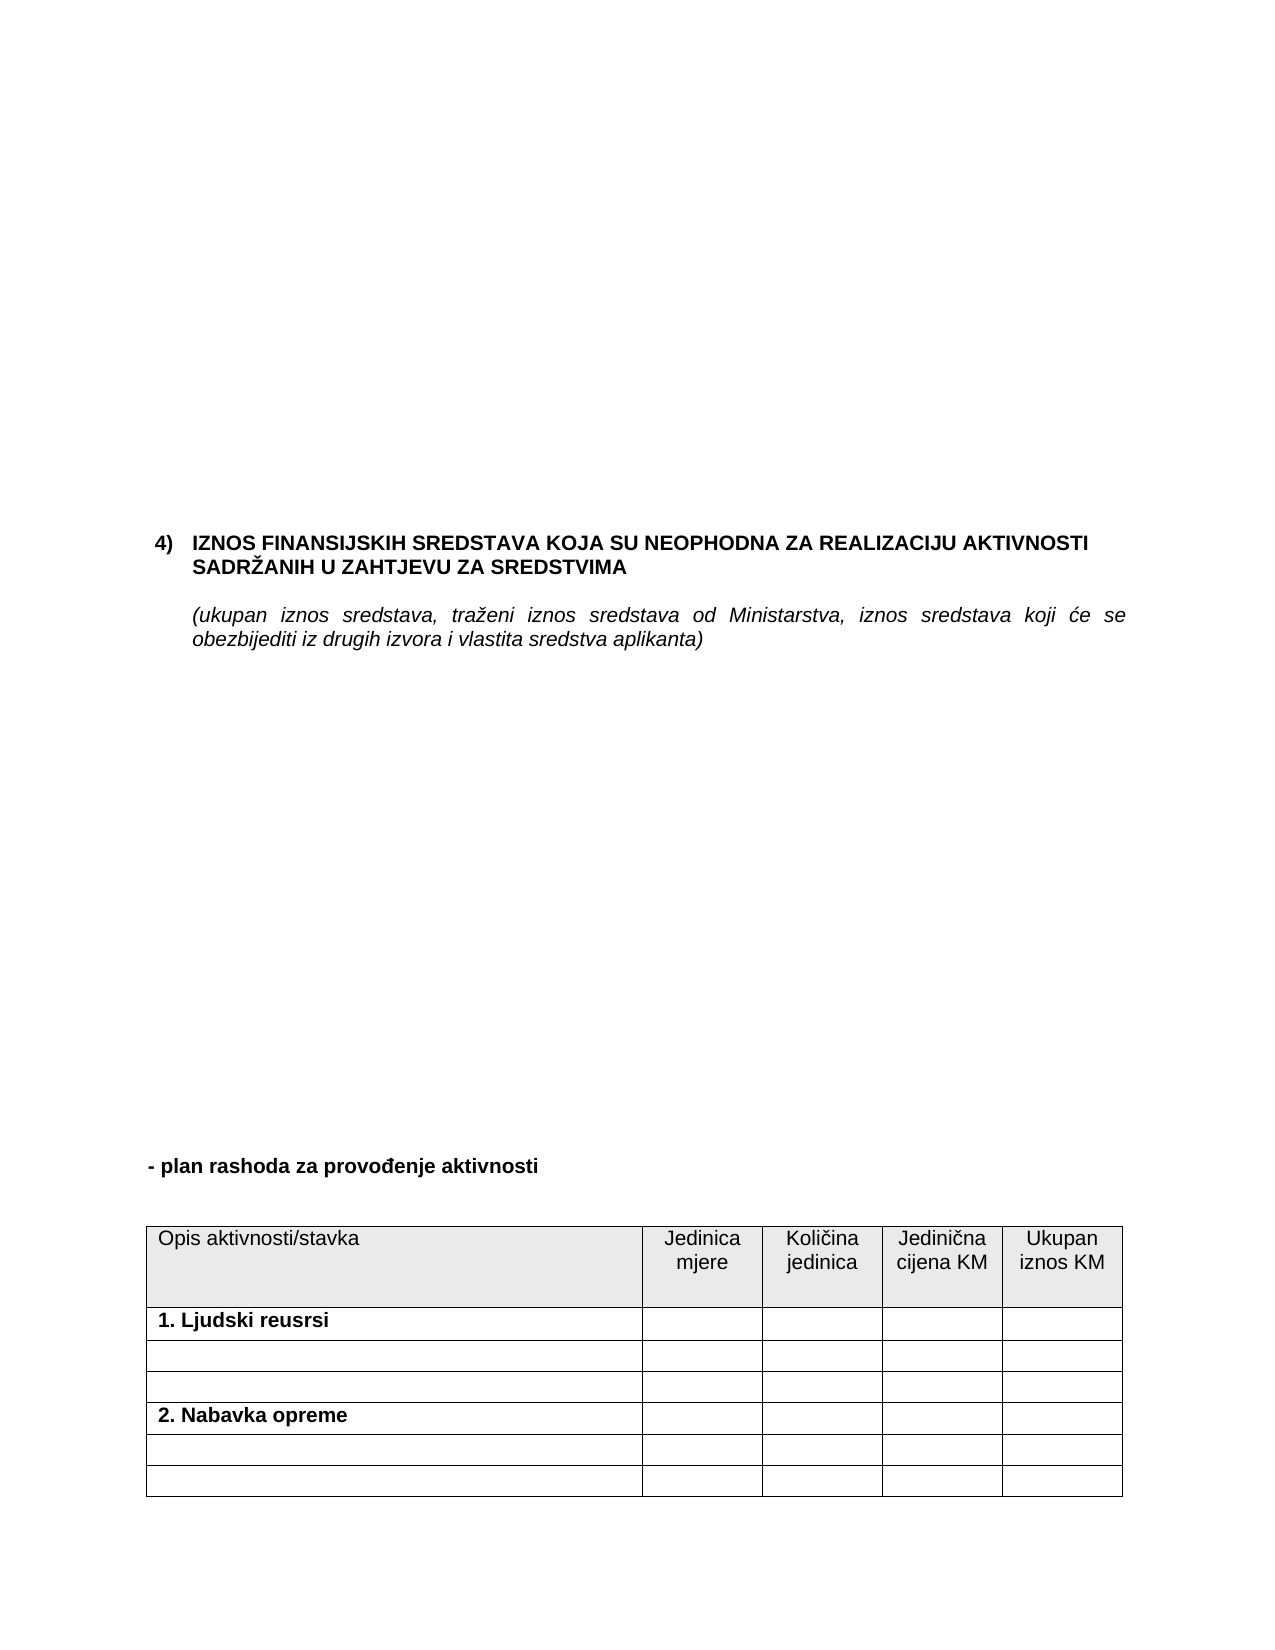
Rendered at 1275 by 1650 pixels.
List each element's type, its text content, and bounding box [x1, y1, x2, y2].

table_cell [883, 1308, 1002, 1340]
text - plan rashoda za provođenje aktivnosti [148, 1154, 1127, 1178]
table_cell [147, 1372, 642, 1402]
table_header Količina jedinica [763, 1227, 882, 1307]
table_cell [643, 1466, 762, 1496]
table_cell [643, 1308, 762, 1340]
table_cell [1003, 1308, 1122, 1340]
table_header Opis aktivnosti/stavka [147, 1227, 642, 1307]
table_cell [763, 1372, 882, 1402]
table_cell [1003, 1403, 1122, 1433]
table_cell [643, 1372, 762, 1402]
table_cell [1003, 1341, 1122, 1371]
table_cell [147, 1435, 642, 1465]
table_cell [883, 1435, 1002, 1465]
table_cell [763, 1308, 882, 1340]
table_cell [883, 1466, 1002, 1496]
table_cell 1. Ljudski reusrsi [147, 1308, 642, 1340]
table_header Jedinična cijena KM [883, 1227, 1002, 1307]
table_cell [643, 1403, 762, 1433]
table_cell [763, 1341, 882, 1371]
table_cell [883, 1372, 1002, 1402]
table_header Ukupan iznos KM [1003, 1227, 1122, 1307]
table_cell [147, 1466, 642, 1496]
table_cell [643, 1341, 762, 1371]
table_cell [643, 1435, 762, 1465]
table_cell [883, 1403, 1002, 1433]
table_cell [763, 1403, 882, 1433]
table_cell [1003, 1372, 1122, 1402]
table_cell 2. Nabavka opreme [147, 1403, 642, 1433]
table_header Jedinica mjere [643, 1227, 762, 1307]
list IZNOS FINANSIJSKIH SREDSTAVA KOJA SU NEOPHODNA ZA REALIZACIJU AKTIVNOSTI SADRŽANIH U ZAHTJEVU ZA SREDSTVIMA [154, 531, 1127, 579]
table_cell [147, 1341, 642, 1371]
text (ukupan iznos sredstava, traženi iznos sredstava od Ministarstva, iznos sredstava koji će se obezbijediti iz drugih izvora i vlastita sredstva aplikanta) [192, 603, 1127, 651]
table_cell [1003, 1466, 1122, 1496]
table_cell [763, 1466, 882, 1496]
table_cell [883, 1341, 1002, 1371]
table_cell [1003, 1435, 1122, 1465]
table_cell [763, 1435, 882, 1465]
